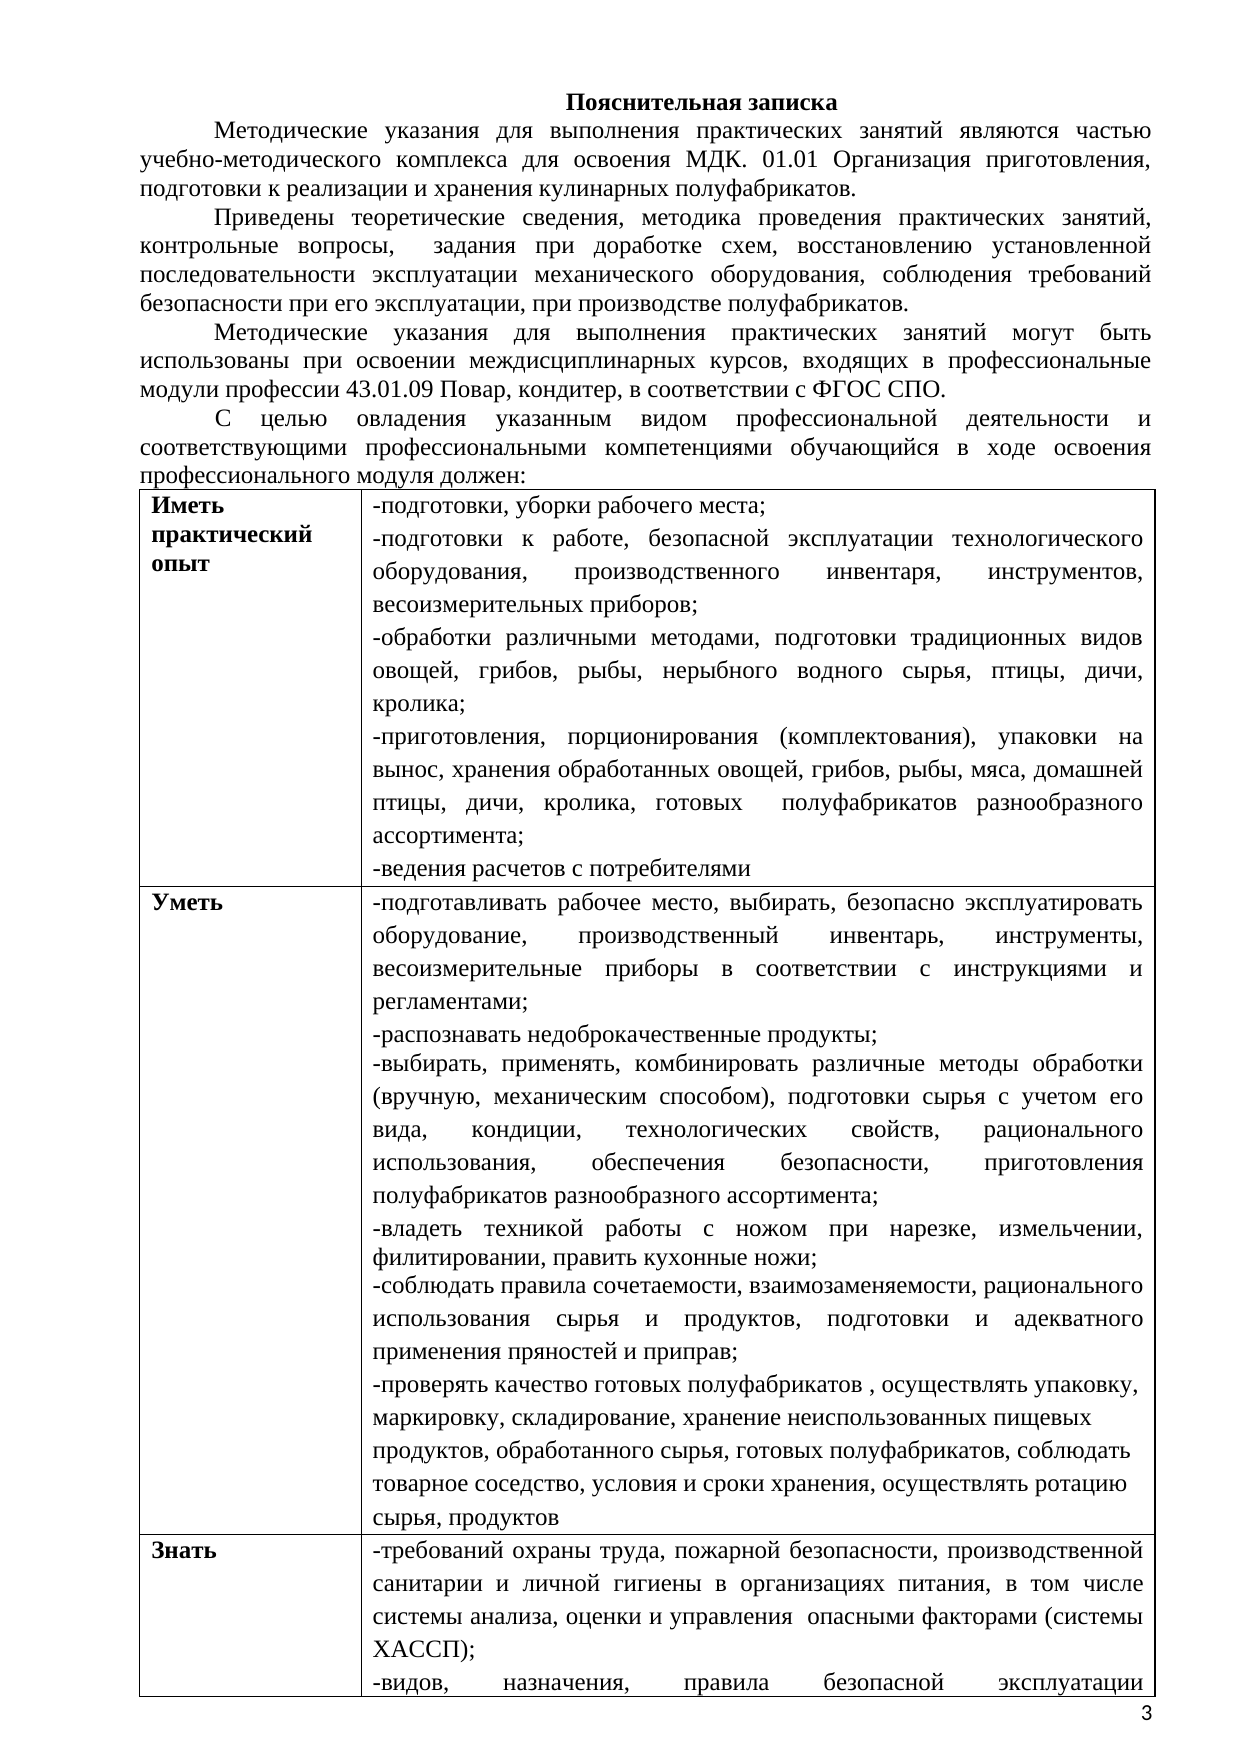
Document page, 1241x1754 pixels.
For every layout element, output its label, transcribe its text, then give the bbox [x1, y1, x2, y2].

table_header Иметь практический опыт [140, 490, 361, 886]
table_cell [362, 1535, 1154, 1696]
text С целью овладения указанным видом профессиональной деятельности и соответствующими профессиональными компетенциями обучающийся в ходе освоения профессионального модуля должен: [139, 403, 1152, 489]
table_header -подготовки, уборки рабочего места; -подготовки к работе, безопасной эксплуатации технологического оборудования, производственного инвентаря, инструментов, весоизмерительных приборов; -обработки различными методами, подготовки традиционных видов овощей, грибов, рыбы, нерыбного водного сырья, птицы, дичи, кролика; -приготовления, порционирования (комплектования), упаковки на вынос, хранения обработанных овощей, грибов, рыбы, мяса, домашней птицы, дичи, кролика, готовых полуфабрикатов разнообразного ассортимента; -ведения расчетов с потребителями [362, 490, 1154, 886]
text Приведены теоретические сведения, методика проведения практических занятий, контрольные вопросы, задания при доработке схем, восстановлению установленной последовательности эксплуатации механического оборудования, соблюдения требований безопасности при его эксплуатации, при производстве полуфабрикатов. [139, 202, 1152, 317]
text Методические указания для выполнения практических занятий могут быть использованы при освоении междисциплинарных курсов, входящих в профессиональные модули профессии 43.01.09 Повар, кондитер, в соответствии с ФГОС СПО. [139, 317, 1152, 403]
table_cell Уметь [140, 887, 361, 1534]
list Пояснительная записка [251, 87, 1152, 115]
table_cell Знать [140, 1535, 361, 1696]
text Методические указания для выполнения практических занятий являются частью учебно-методического комплекса для освоения МДК. 01.01 Организация приготовления, подготовки к реализации и хранения кулинарных полуфабрикатов. [139, 115, 1152, 202]
table_cell -подготавливать рабочее место, выбирать, безопасно эксплуатировать оборудование, производственный инвентарь, инструменты, весоизмерительные приборы в соответствии с инструкциями и регламентами; -распознавать недоброкачественные продукты; -выбирать, применять, комбинировать различные методы обработки (вручную, механическим способом), подготовки сырья с учетом его вида, кондиции, технологических свойств, рационального использования, обеспечения безопасности, приготовления полуфабрикатов разнообразного ассортимента; -владеть техникой работы с ножом при нарезке, измельчении, филитировании, править кухонные ножи; -соблюдать правила сочетаемости, взаимозаменяемости, рационального использования сырья и продуктов, подготовки и адекватного применения пряностей и приправ; -проверять качество готовых полуфабрикатов , осуществлять упаковку, маркировку, складирование, хранение неиспользованных пищевых продуктов, обработанного сырья, готовых полуфабрикатов, соблюдать товарное соседство, условия и сроки хранения, осуществлять ротацию сырья, продуктов [362, 887, 1154, 1534]
